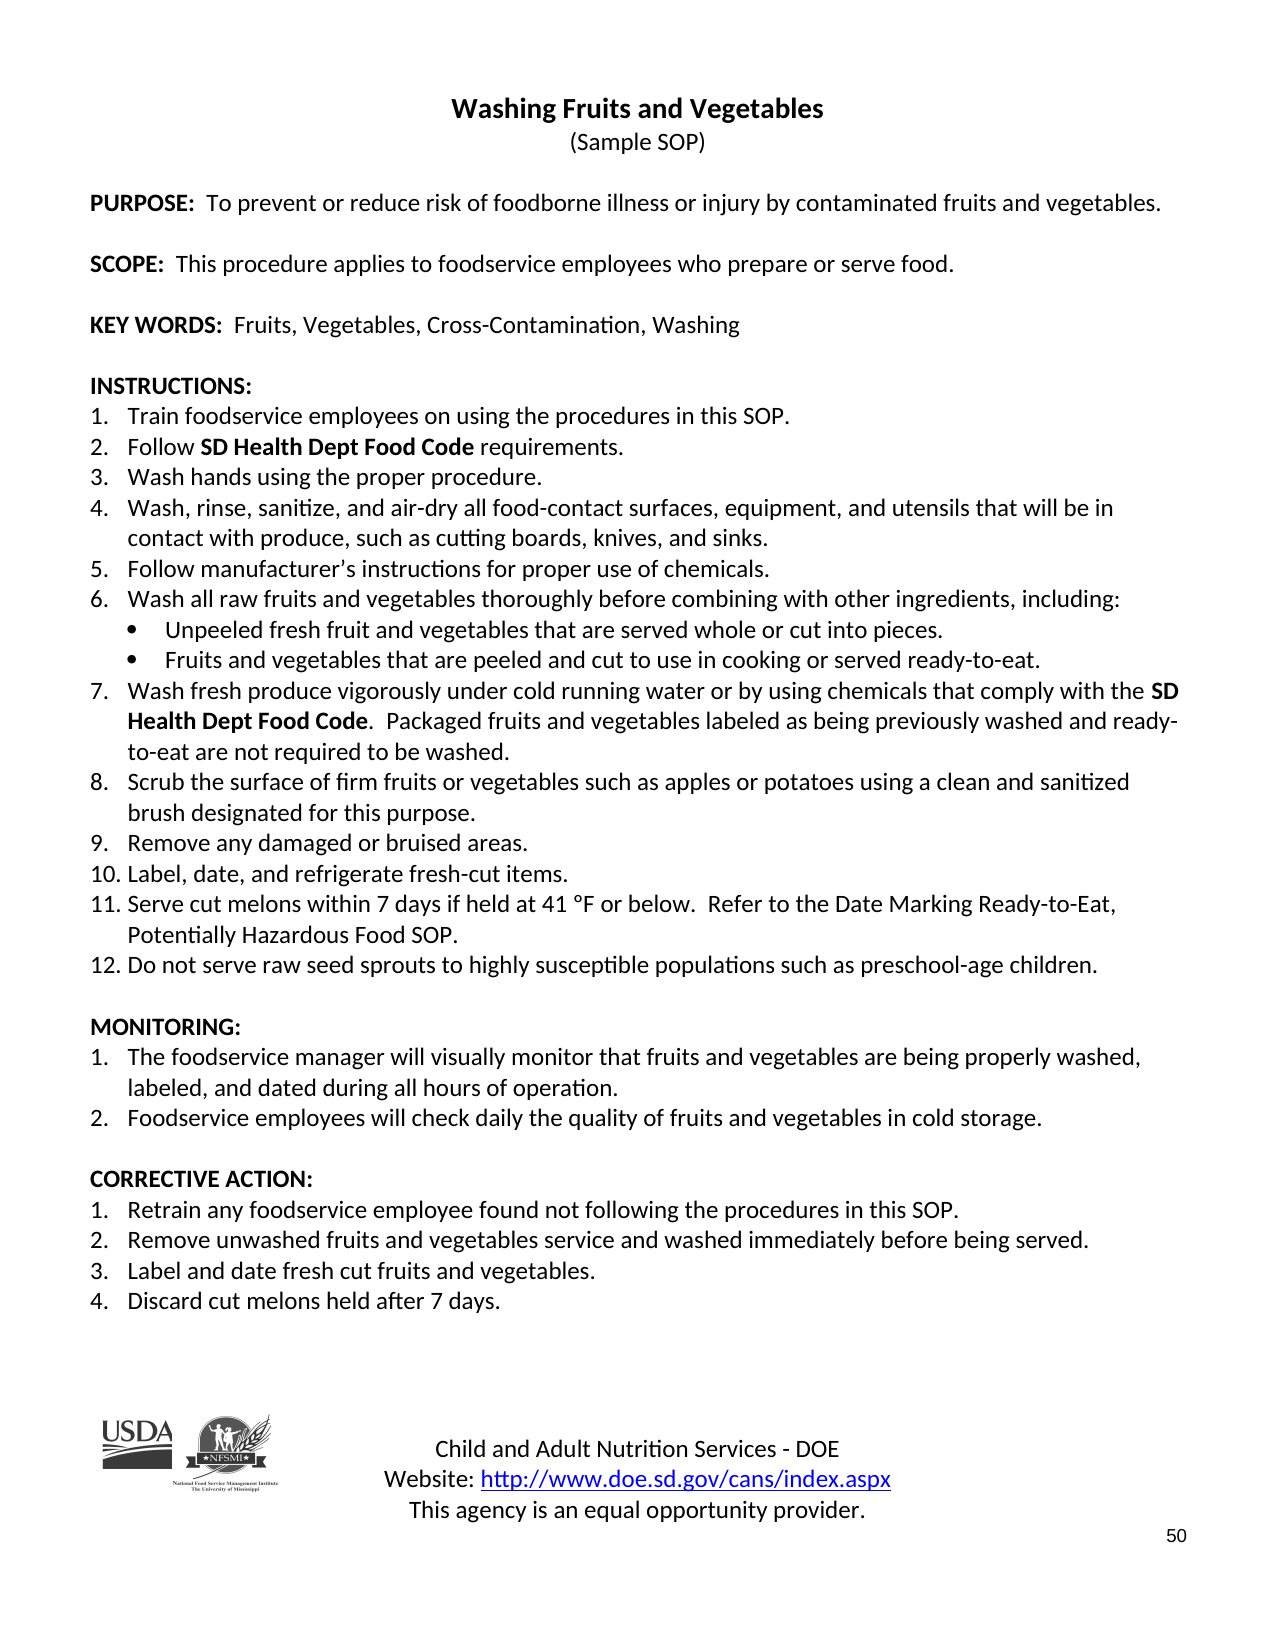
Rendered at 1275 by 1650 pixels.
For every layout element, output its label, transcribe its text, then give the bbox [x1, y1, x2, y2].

list Unpeeled fresh fruit and vegetables that are served whole or cut into pieces. [127, 614, 1185, 644]
list Wash all raw fruits and vegetables thoroughly before combining with other ingredients, including: [90, 583, 1185, 614]
list Fruits and vegetables that are peeled and cut to use in cooking or served ready-to-eat. [127, 644, 1185, 675]
list Wash hands using the proper procedure. [90, 461, 1185, 492]
list Retrain any foodservice employee found not following the procedures in this SOP. [90, 1194, 1185, 1224]
text MONITORING: [90, 1011, 1185, 1041]
list Foodservice employees will check daily the quality of fruits and vegetables in cold storage. [90, 1102, 1185, 1133]
text INSTRUCTIONS: [90, 370, 1185, 400]
text PURPOSE: To prevent or reduce risk of foodborne illness or injury by contaminated fruits and vegetables. [90, 187, 1185, 217]
list Remove any damaged or bruised areas. [90, 828, 1185, 858]
list Wash, rinse, sanitize, and air-dry all food-contact surfaces, equipment, and utensils that will be in contact with produce, such as cutting boards, knives, and sinks. [90, 492, 1185, 553]
list The foodservice manager will visually monitor that fruits and vegetables are being properly washed, labeled, and dated during all hours of operation. [90, 1041, 1185, 1102]
list Wash fresh produce vigorously under cold running water or by using chemicals that comply with the SD Health Dept Food Code. Packaged fruits and vegetables labeled as being previously washed and ready-to-eat are not required to be washed. [90, 675, 1185, 767]
list Label, date, and refrigerate fresh-cut items. [90, 858, 1185, 889]
text SCOPE: This procedure applies to foodservice employees who prepare or serve food. [90, 248, 1185, 278]
text CORRECTIVE ACTION: [90, 1163, 1185, 1194]
list Scrub the surface of firm fruits or vegetables such as apples or potatoes using a clean and sanitized brush designated for this purpose. [90, 767, 1185, 828]
list Serve cut melons within 7 days if held at 41 ºF or below. Refer to the Date Marking Ready-to-Eat, Potentially Hazardous Food SOP. [90, 889, 1185, 950]
list Train foodservice employees on using the procedures in this SOP. [90, 400, 1185, 431]
list Follow SD Health Dept Food Code requirements. [90, 431, 1185, 461]
text (Sample SOP) [90, 126, 1185, 156]
list Follow manufacturer’s instructions for proper use of chemicals. [90, 553, 1185, 583]
title Washing Fruits and Vegetables [90, 90, 1185, 126]
list Discard cut melons held after 7 days. [90, 1285, 1185, 1316]
list Do not serve raw seed sprouts to highly susceptible populations such as preschool-age children. [90, 950, 1185, 980]
list Label and date fresh cut fruits and vegetables. [90, 1255, 1185, 1285]
text KEY WORDS: Fruits, Vegetables, Cross-Contamination, Washing [90, 309, 1185, 339]
list Remove unwashed fruits and vegetables service and washed immediately before being served. [90, 1224, 1185, 1255]
